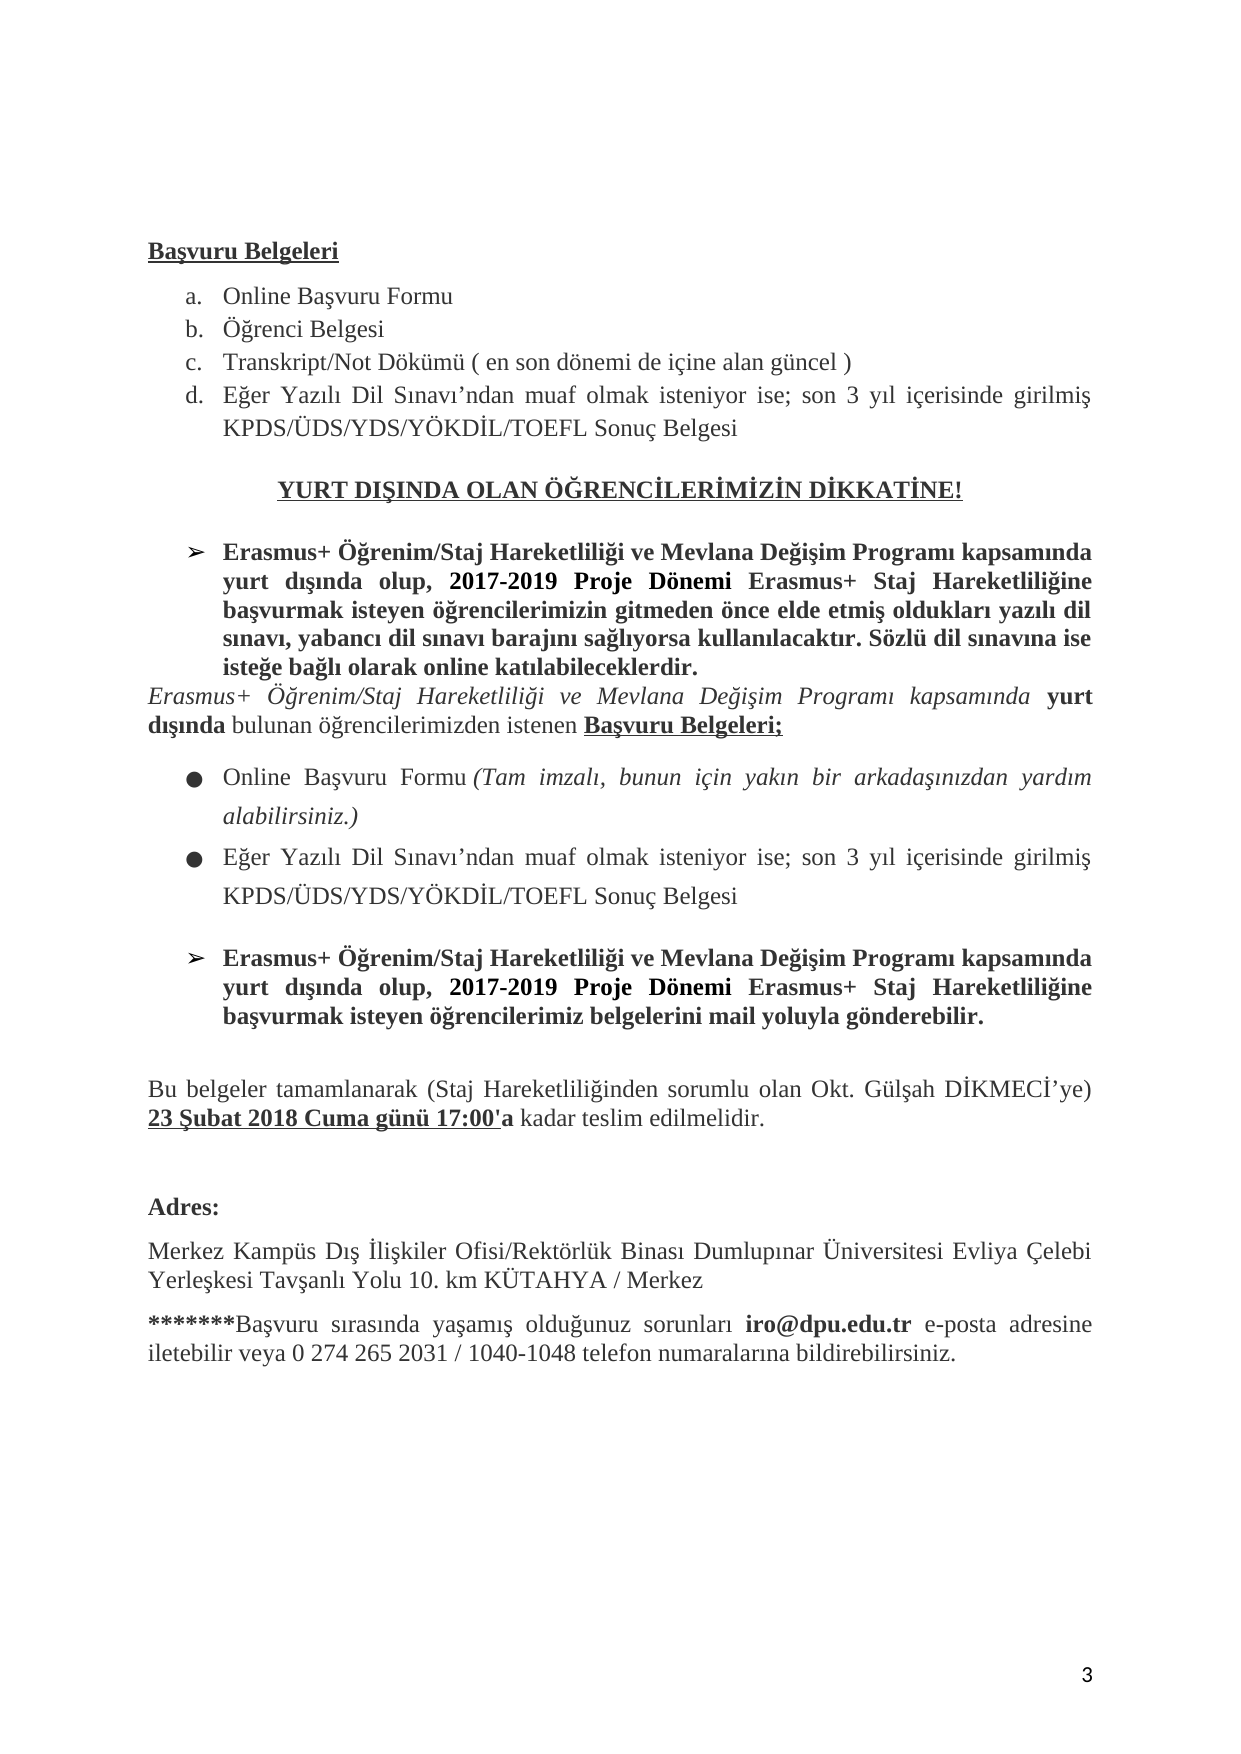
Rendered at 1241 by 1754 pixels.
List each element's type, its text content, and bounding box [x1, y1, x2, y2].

list Eğer Yazılı Dil Sınavı’ndan muaf olmak isteniyor ise; son 3 yıl içerisinde girilmiş KPDS/ÜDS/YDS/YÖKDİL/TOEFL Sonuç Belgesi [185, 834, 1093, 910]
list Öğrenci Belgesi [185, 314, 1093, 342]
text Başvuru Belgeleri [148, 236, 1093, 265]
list Erasmus+ Öğrenim/Staj Hareketliliği ve Mevlana Değişim Programı kapsamında yurt dışında olup, 2017-2019 Proje Dönemi Erasmus+ Staj Hareketliliğine başvurmak isteyen öğrencilerimizin gitmeden önce elde etmiş oldukları yazılı dil sınavı, yabancı dil sınavı barajını sağlıyorsa kullanılacaktır. Sözlü dil sınavına ise isteğe bağlı olarak online katılabileceklerdir. [185, 537, 1093, 681]
text Bu belgeler tamamlanarak (Staj Hareketliliğinden sorumlu olan Okt. Gülşah DİKMECİ’ye) 23 Şubat 2018 Cuma günü 17:00'a kadar teslim edilmelidir. [148, 1074, 1093, 1132]
text Merkez Kampüs Dış İlişkiler Ofisi/Rektörlük Binası Dumlupınar Üniversitesi Evliya Çelebi Yerleşkesi Tavşanlı Yolu 10. km KÜTAHYA / Merkez [148, 1236, 1093, 1293]
list Transkript/Not Dökümü ( en son dönemi de içine alan güncel ) [185, 347, 1093, 376]
text Adres: [148, 1192, 1093, 1220]
text *******Başvuru sırasında yaşamış olduğunuz sorunları iro@dpu.edu.tr e-posta adresine iletebilir veya 0 274 265 2031 / 1040-1048 telefon numaralarına bildirebilirsiniz. [148, 1309, 1093, 1367]
list Eğer Yazılı Dil Sınavı’ndan muaf olmak isteniyor ise; son 3 yıl içerisinde girilmiş KPDS/ÜDS/YDS/YÖKDİL/TOEFL Sonuç Belgesi [185, 380, 1093, 442]
text YURT DIŞINDA OLAN ÖĞRENCİLERİMİZİN DİKKATİNE! [148, 475, 1093, 504]
list Online Başvuru Formu [185, 281, 1093, 309]
list Online Başvuru Formu (Tam imzalı, bunun için yakın bir arkadaşınızdan yardım alabilirsiniz.) [185, 754, 1093, 830]
list Erasmus+ Öğrenim/Staj Hareketliliği ve Mevlana Değişim Programı kapsamında yurt dışında olup, 2017-2019 Proje Dönemi Erasmus+ Staj Hareketliliğine başvurmak isteyen öğrencilerimiz belgelerini mail yoluyla gönderebilir. [185, 943, 1093, 1030]
text Erasmus+ Öğrenim/Staj Hareketliliği ve Mevlana Değişim Programı kapsamında yurt dışında bulunan öğrencilerimizden istenen Başvuru Belgeleri; [148, 681, 1093, 738]
